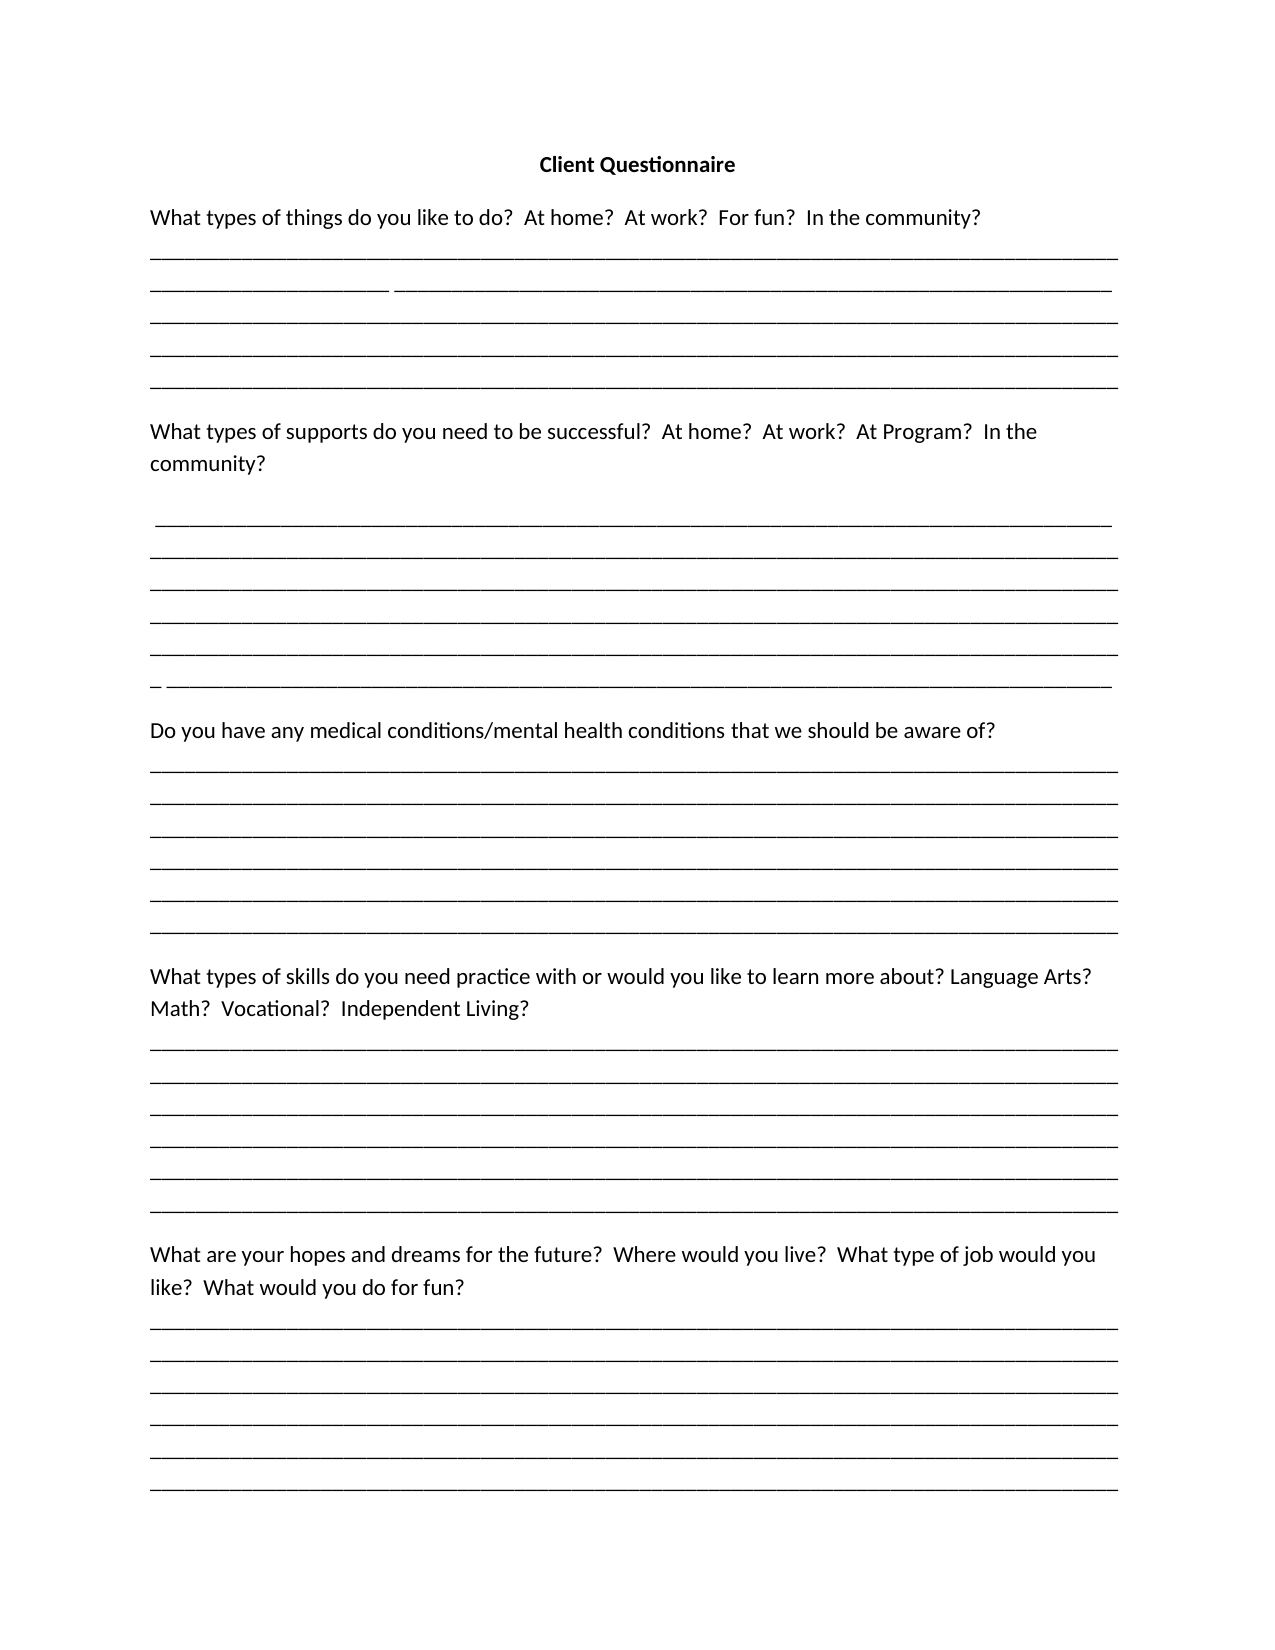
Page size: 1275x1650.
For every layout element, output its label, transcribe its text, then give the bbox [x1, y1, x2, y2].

text Client Questionnaire [150, 150, 1125, 178]
text What are your hopes and dreams for the future? Where would you live? What type of job would you like? What would you do for fun? _____________________________________________________________________________________ _____________________________________________________________________________________ _____________________________________________________________________________________ _____________________________________________________________________________________ _____________________________________________________________________________________ _____________________________________________________________________________________ [150, 1241, 1125, 1494]
text What types of skills do you need practice with or would you like to learn more about? Language Arts? Math? Vocational? Independent Living? _____________________________________________________________________________________ _____________________________________________________________________________________ _____________________________________________________________________________________ _____________________________________________________________________________________ _____________________________________________________________________________________ _____________________________________________________________________________________ [150, 962, 1125, 1216]
text ____________________________________________________________________________________ _____________________________________________________________________________________ _____________________________________________________________________________________ _____________________________________________________________________________________ ______________________________________________________________________________________ ___________________________________________________________________________________ [150, 502, 1125, 691]
text What types of supports do you need to be successful? At home? At work? At Program? In the community? [150, 417, 1125, 477]
text Do you have any medical conditions/mental health conditions that we should be aware of? _____________________________________________________________________________________ _____________________________________________________________________________________ _____________________________________________________________________________________ _____________________________________________________________________________________ _____________________________________________________________________________________ _____________________________________________________________________________________ [150, 716, 1125, 937]
text What types of things do you like to do? At home? At work? For fun? In the community? __________________________________________________________________________________________________________ _______________________________________________________________ _____________________________________________________________________________________ _____________________________________________________________________________________ _____________________________________________________________________________________ [150, 203, 1125, 392]
